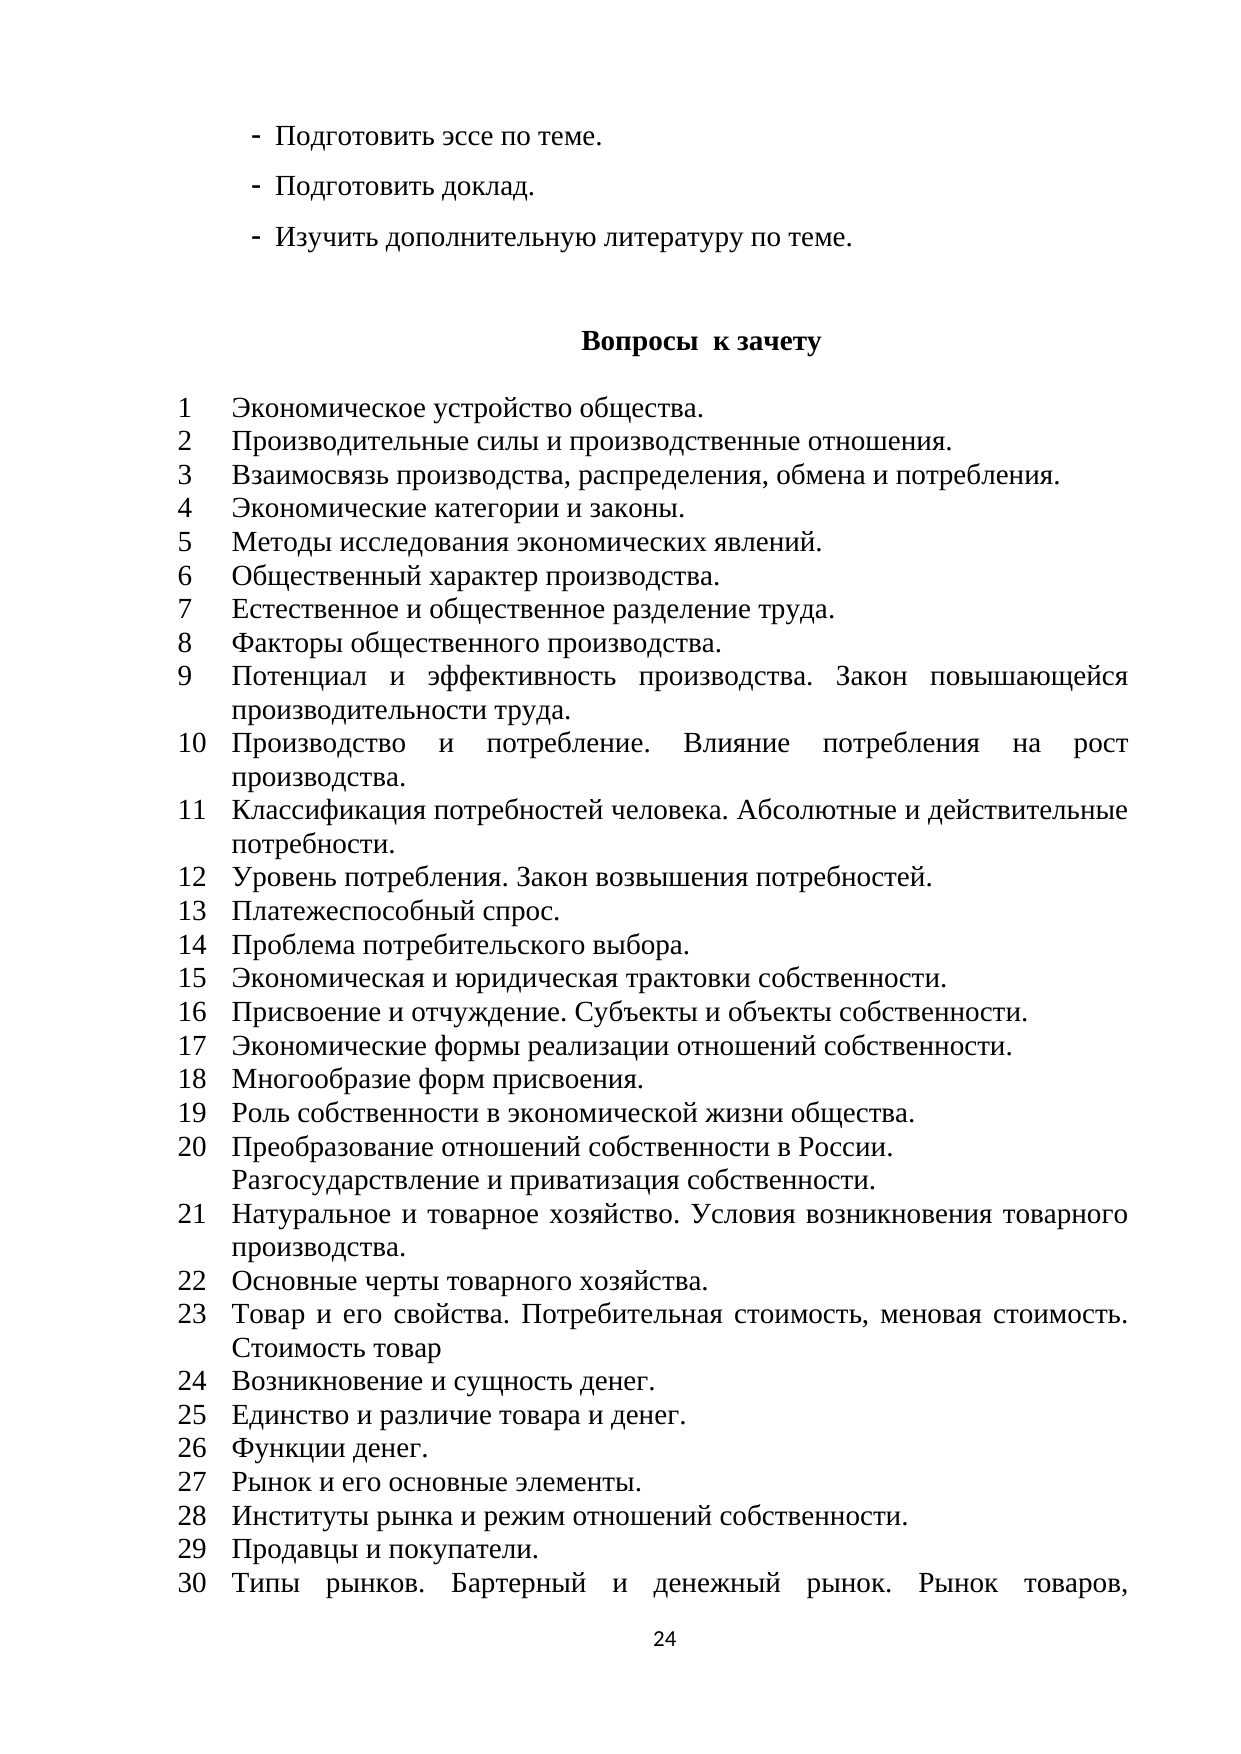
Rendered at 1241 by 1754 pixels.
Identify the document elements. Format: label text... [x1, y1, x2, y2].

table_cell 25 [166, 1397, 220, 1431]
table_cell Потенциал и эффективность производства. Закон повышающейся производительности труда. [220, 658, 1140, 725]
table_cell Естественное и общественное разделение труда. [220, 591, 1140, 625]
table_cell 30 [166, 1565, 220, 1598]
text Вопросы к зачету [177, 323, 1152, 356]
table_cell Функции денег. [220, 1431, 1140, 1464]
table_cell 6 [166, 558, 220, 591]
table_cell Институты рынка и режим отношений собственности. [220, 1498, 1140, 1531]
table_cell 23 [166, 1296, 220, 1363]
table_cell 11 [166, 793, 220, 859]
table_cell Преобразование отношений собственности в России. Разгосударствление и приватизация собственности. [220, 1129, 1140, 1196]
table_cell Факторы общественного производства. [220, 625, 1140, 658]
table_cell Взаимосвязь производства, распределения, обмена и потребления. [220, 457, 1140, 491]
table_cell Возникновение и сущность денег. [220, 1364, 1140, 1397]
table_cell 18 [166, 1062, 220, 1095]
table_cell 2 [166, 424, 220, 457]
table_cell 5 [166, 524, 220, 558]
table_cell 24 [166, 1364, 220, 1397]
table_cell Общественный характер производства. [220, 558, 1140, 591]
table_cell Многообразие форм присвоения. [220, 1062, 1140, 1095]
list Подготовить эссе по теме. [177, 118, 1152, 152]
table_cell Присвоение и отчуждение. Субъекты и объекты собственности. [220, 995, 1140, 1028]
list Подготовить доклад. [177, 168, 1152, 202]
table_cell Производство и потребление. Влияние потребления на рост производства. [220, 725, 1140, 792]
table_cell 7 [166, 591, 220, 625]
table_cell 10 [166, 725, 220, 792]
table_cell Натуральное и товарное хозяйство. Условия возникновения товарного производства. [220, 1196, 1140, 1263]
table_cell 29 [166, 1531, 220, 1565]
table_cell 21 [166, 1196, 220, 1263]
table_cell 9 [166, 658, 220, 725]
table_cell 3 [166, 457, 220, 491]
table_cell 26 [166, 1431, 220, 1464]
table_cell Методы исследования экономических явлений. [220, 524, 1140, 558]
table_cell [220, 1565, 1140, 1598]
table_cell Уровень потребления. Закон возвышения потребностей. [220, 860, 1140, 893]
table_cell Классификация потребностей человека. Абсолютные и действительные потребности. [220, 793, 1140, 859]
table_cell Роль собственности в экономической жизни общества. [220, 1095, 1140, 1129]
table_cell Экономическая и юридическая трактовки собственности. [220, 961, 1140, 994]
table_header Экономическое устройство общества. [220, 390, 1140, 423]
table_cell Экономические формы реализации отношений собственности. [220, 1028, 1140, 1062]
table_cell 27 [166, 1464, 220, 1498]
table_cell Основные черты товарного хозяйства. [220, 1263, 1140, 1296]
table_cell 16 [166, 995, 220, 1028]
table_cell 20 [166, 1129, 220, 1196]
table_cell 15 [166, 961, 220, 994]
table_cell Рынок и его основные элементы. [220, 1464, 1140, 1498]
table_cell Производительные силы и производственные отношения. [220, 424, 1140, 457]
list Изучить дополнительную литературу по теме. [177, 219, 1152, 253]
table_cell Товар и его свойства. Потребительная стоимость, меновая стоимость. Стоимость товар [220, 1296, 1140, 1363]
table_cell Экономические категории и законы. [220, 491, 1140, 524]
table_cell 28 [166, 1498, 220, 1531]
table_cell 14 [166, 927, 220, 961]
table_header 1 [166, 390, 220, 423]
table_cell Единство и различие товара и денег. [220, 1397, 1140, 1431]
table_cell 22 [166, 1263, 220, 1296]
table_cell Платежеспособный спрос. [220, 893, 1140, 927]
table_cell 12 [166, 860, 220, 893]
table_cell 4 [166, 491, 220, 524]
table_cell Продавцы и покупатели. [220, 1531, 1140, 1565]
table_cell 17 [166, 1028, 220, 1062]
table_cell 8 [166, 625, 220, 658]
table_cell Проблема потребительского выбора. [220, 927, 1140, 961]
table_cell 13 [166, 893, 220, 927]
table_cell 19 [166, 1095, 220, 1129]
